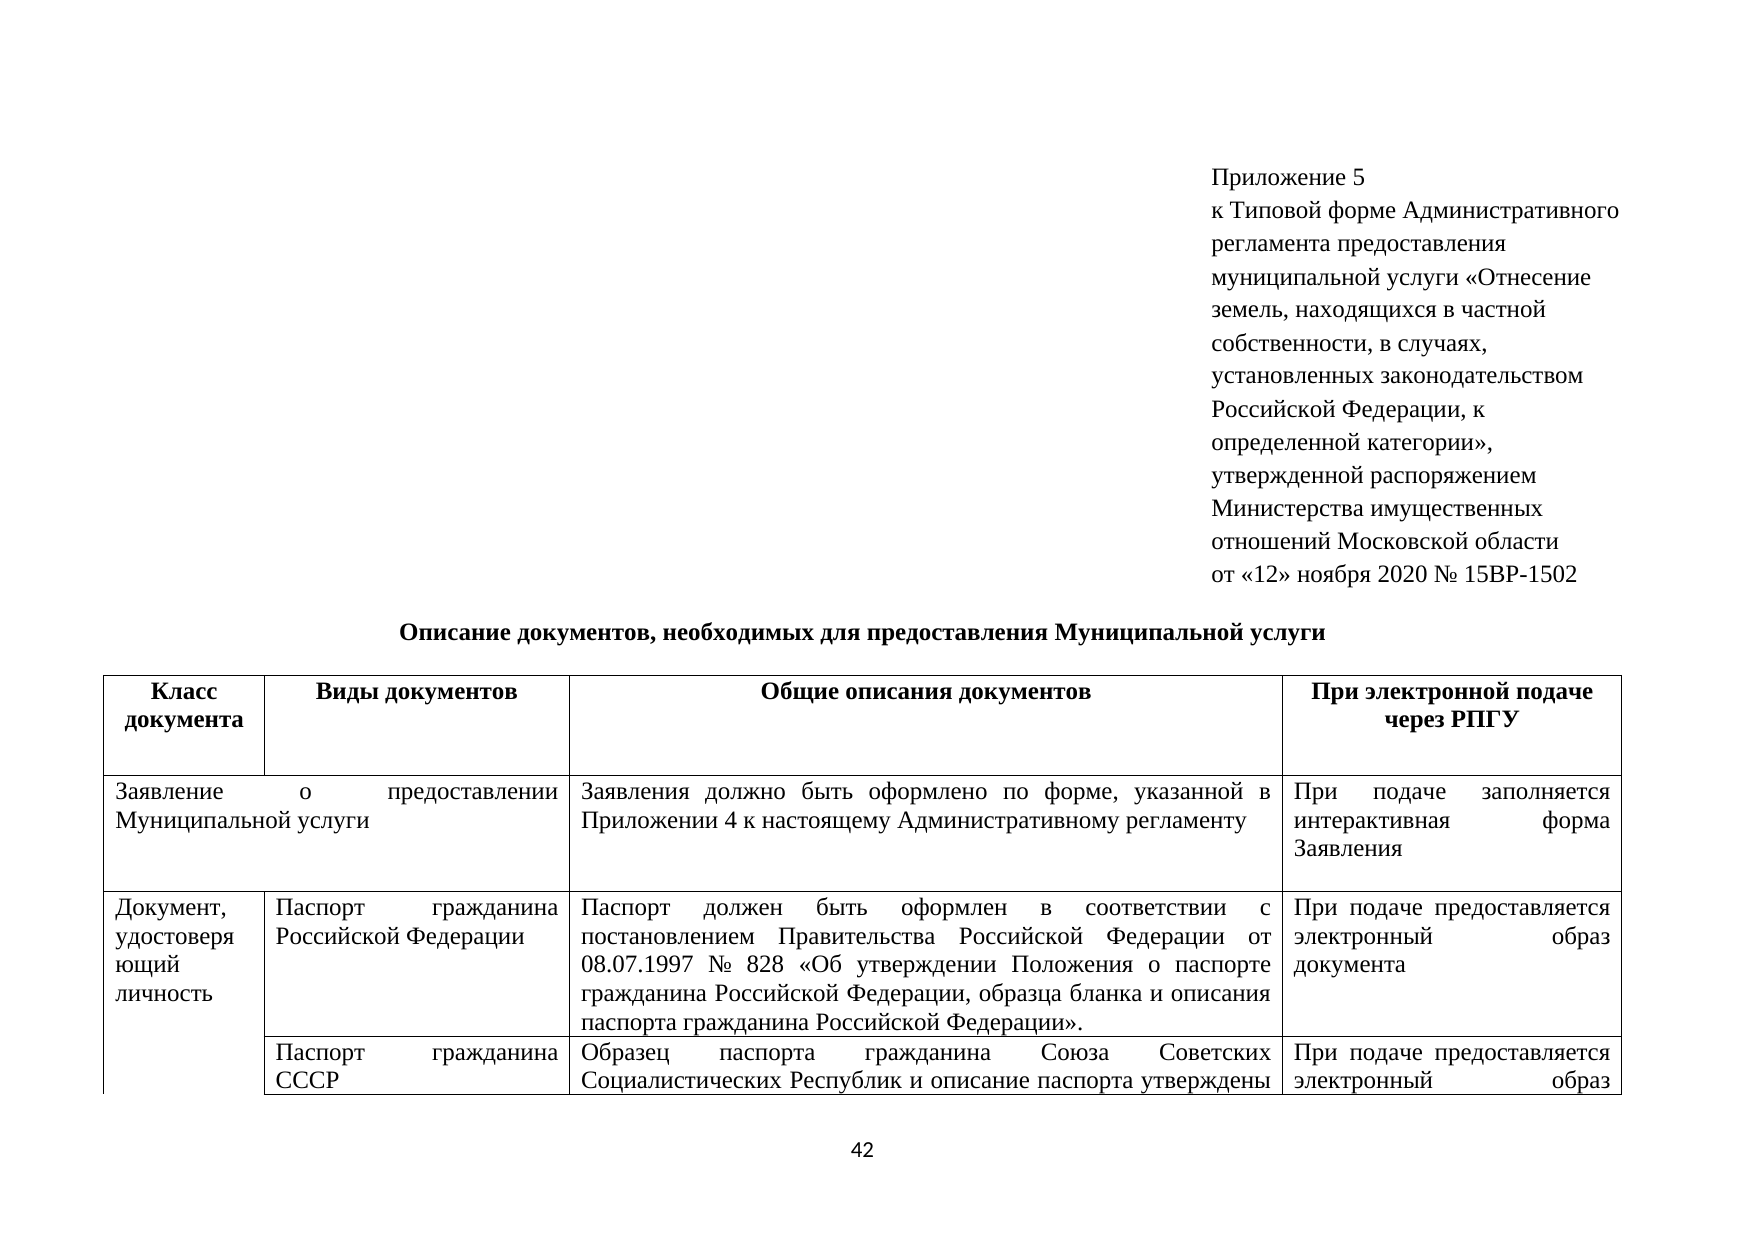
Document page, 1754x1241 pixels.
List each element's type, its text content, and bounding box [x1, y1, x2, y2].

table_cell Паспорт гражданина СССР [265, 1037, 569, 1094]
table_cell Паспорт гражданина Российской Федерации [265, 892, 569, 1036]
text Министерства имущественных отношений Московской области [1211, 493, 1621, 554]
table_header Класс документа [104, 676, 264, 775]
table_header Общие описания документов [570, 676, 1282, 775]
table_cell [1283, 1037, 1621, 1094]
table_cell Заявление о предоставлении Муниципальной услуги [104, 776, 569, 891]
table_header При электронной подаче через РПГУ [1283, 676, 1621, 775]
text к Типовой форме Административного регламента предоставления муниципальной услуги «Отнесение земель, находящихся в частной собственности, в случаях, установленных законодательством Российской Федерации, к определенной категории», утвержденной распоряжением [1211, 196, 1621, 488]
table_header Виды документов [265, 676, 569, 775]
table_cell Заявления должно быть оформлено по форме, указанной в Приложении 4 к настоящему Административному регламенту [570, 776, 1282, 891]
text Описание документов, необходимых для предоставления Муниципальной услуги [103, 617, 1621, 646]
table_cell При подаче предоставляется электронный образ документа [1283, 892, 1621, 1036]
text Приложение 5 [1211, 162, 1621, 191]
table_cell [570, 1037, 1282, 1094]
table_cell Паспорт должен быть оформлен в соответствии с постановлением Правительства Российской Федерации от 08.07.1997 № 828 «Об утверждении Положения о паспорте гражданина Российской Федерации, образца бланка и описания паспорта гражданина Российской Федерации». [570, 892, 1282, 1036]
text от «12» ноября 2020 № 15ВР-1502 [1211, 559, 1621, 587]
table_cell Документ, удостоверяющий личность [104, 892, 264, 1094]
table_cell При подаче заполняется интерактивная форма Заявления [1283, 776, 1621, 891]
